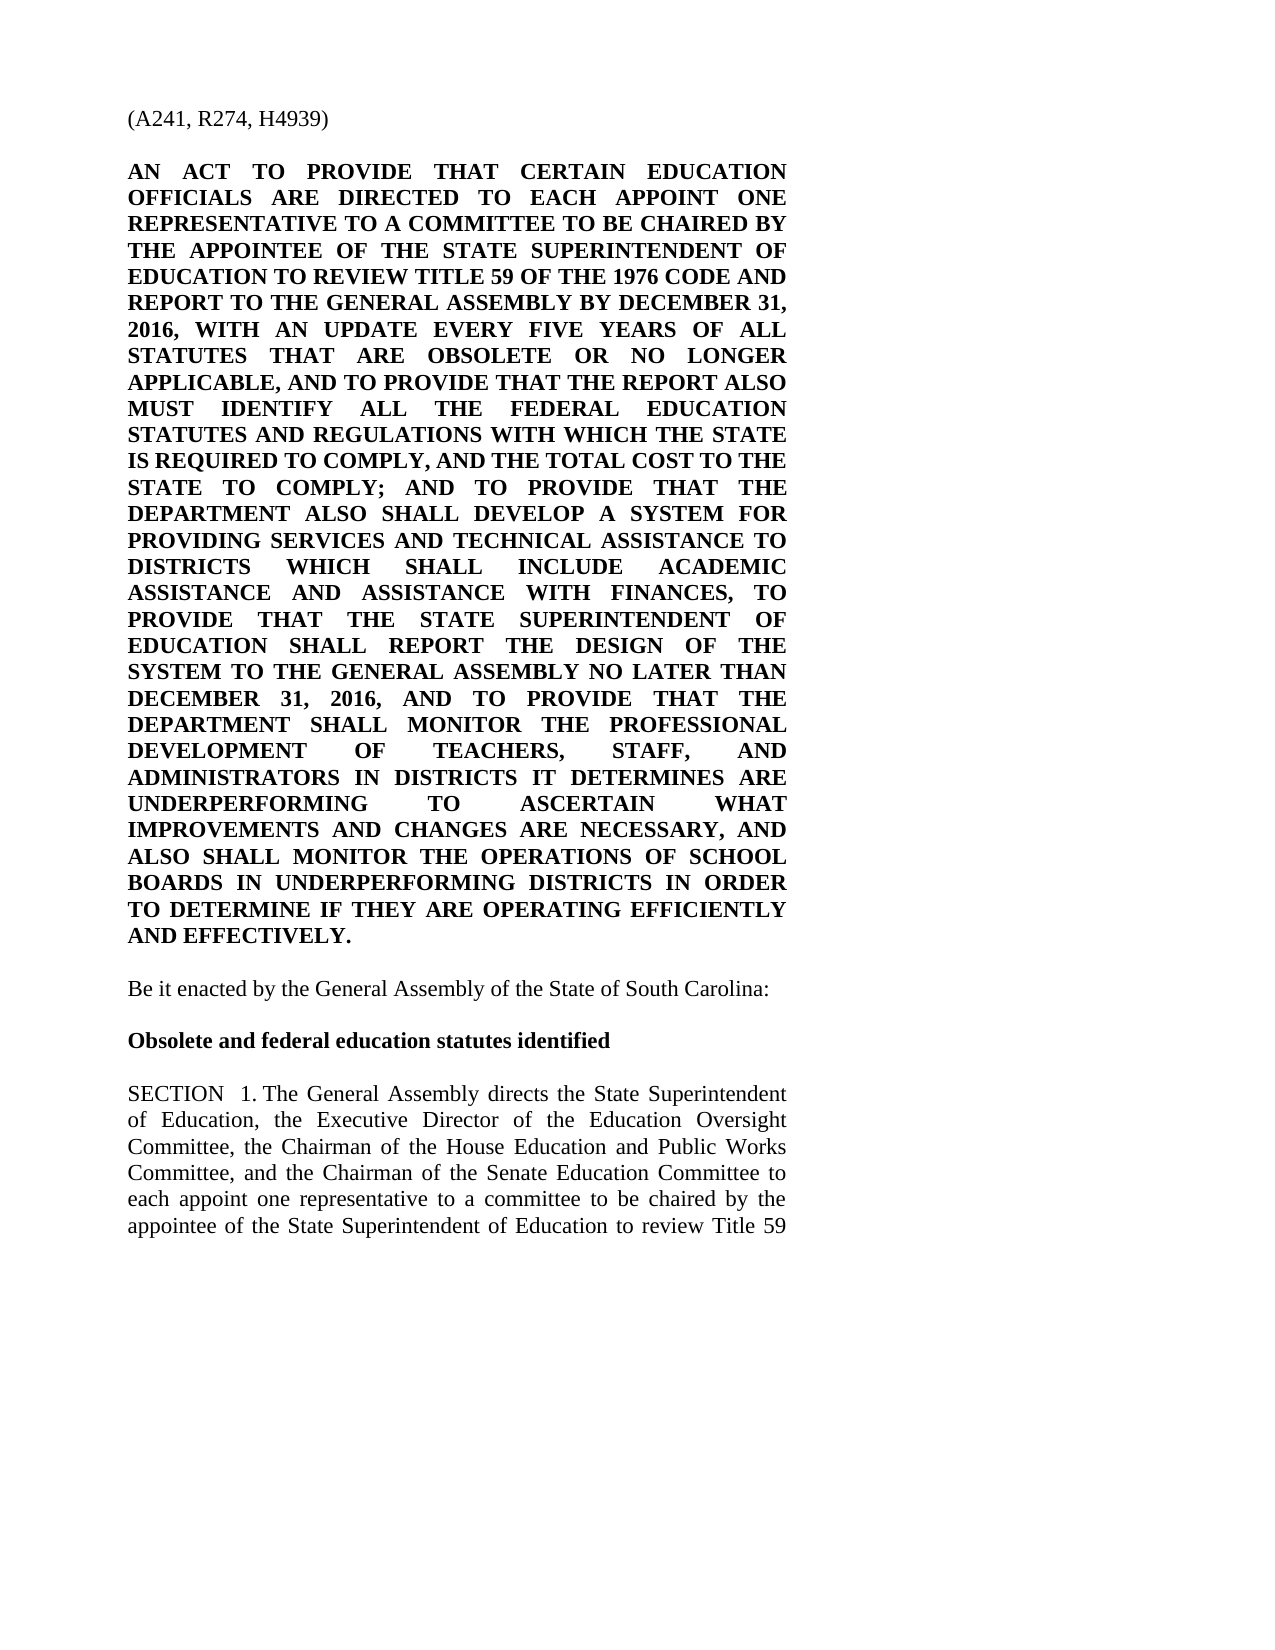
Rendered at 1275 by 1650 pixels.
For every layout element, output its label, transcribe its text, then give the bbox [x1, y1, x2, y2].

text (A241, R274, H4939) [127, 105, 787, 131]
text Obsolete and federal education statutes identified [127, 1027, 787, 1054]
text AN ACT TO PROVIDE THAT CERTAIN EDUCATION OFFICIALS ARE DIRECTED TO EACH APPOINT ONE REPRESENTATIVE TO A COMMITTEE TO BE CHAIRED BY THE APPOINTEE OF THE STATE SUPERINTENDENT OF EDUCATION TO REVIEW TITLE 59 OF THE 1976 CODE AND REPORT TO THE GENERAL ASSEMBLY BY DECEMBER 31, 2016, WITH AN UPDATE EVERY FIVE YEARS OF ALL STATUTES THAT ARE OBSOLETE OR NO LONGER APPLICABLE, AND TO PROVIDE THAT THE REPORT ALSO MUST IDENTIFY ALL THE FEDERAL EDUCATION STATUTES AND REGULATIONS WITH WHICH THE STATE IS REQUIRED TO COMPLY, AND THE TOTAL COST TO THE STATE TO COMPLY; AND TO PROVIDE THAT THE DEPARTMENT ALSO SHALL DEVELOP A SYSTEM FOR PROVIDING SERVICES AND TECHNICAL ASSISTANCE TO DISTRICTS WHICH SHALL INCLUDE ACADEMIC ASSISTANCE AND ASSISTANCE WITH FINANCES, TO PROVIDE THAT THE STATE SUPERINTENDENT OF EDUCATION SHALL REPORT THE DESIGN OF THE SYSTEM TO THE GENERAL ASSEMBLY NO LATER THAN DECEMBER 31, 2016, AND TO PROVIDE THAT THE DEPARTMENT SHALL MONITOR THE PROFESSIONAL DEVELOPMENT OF TEACHERS, STAFF, AND ADMINISTRATORS IN DISTRICTS IT DETERMINES ARE UNDERPERFORMING TO ASCERTAIN WHAT IMPROVEMENTS AND CHANGES ARE NECESSARY, AND ALSO SHALL MONITOR THE OPERATIONS OF SCHOOL BOARDS IN UNDERPERFORMING DISTRICTS IN ORDER TO DETERMINE IF THEY ARE OPERATING EFFICIENTLY AND EFFECTIVELY. [127, 158, 787, 948]
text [127, 1080, 787, 1238]
text Be it enacted by the General Assembly of the State of South Carolina: [127, 975, 787, 1001]
